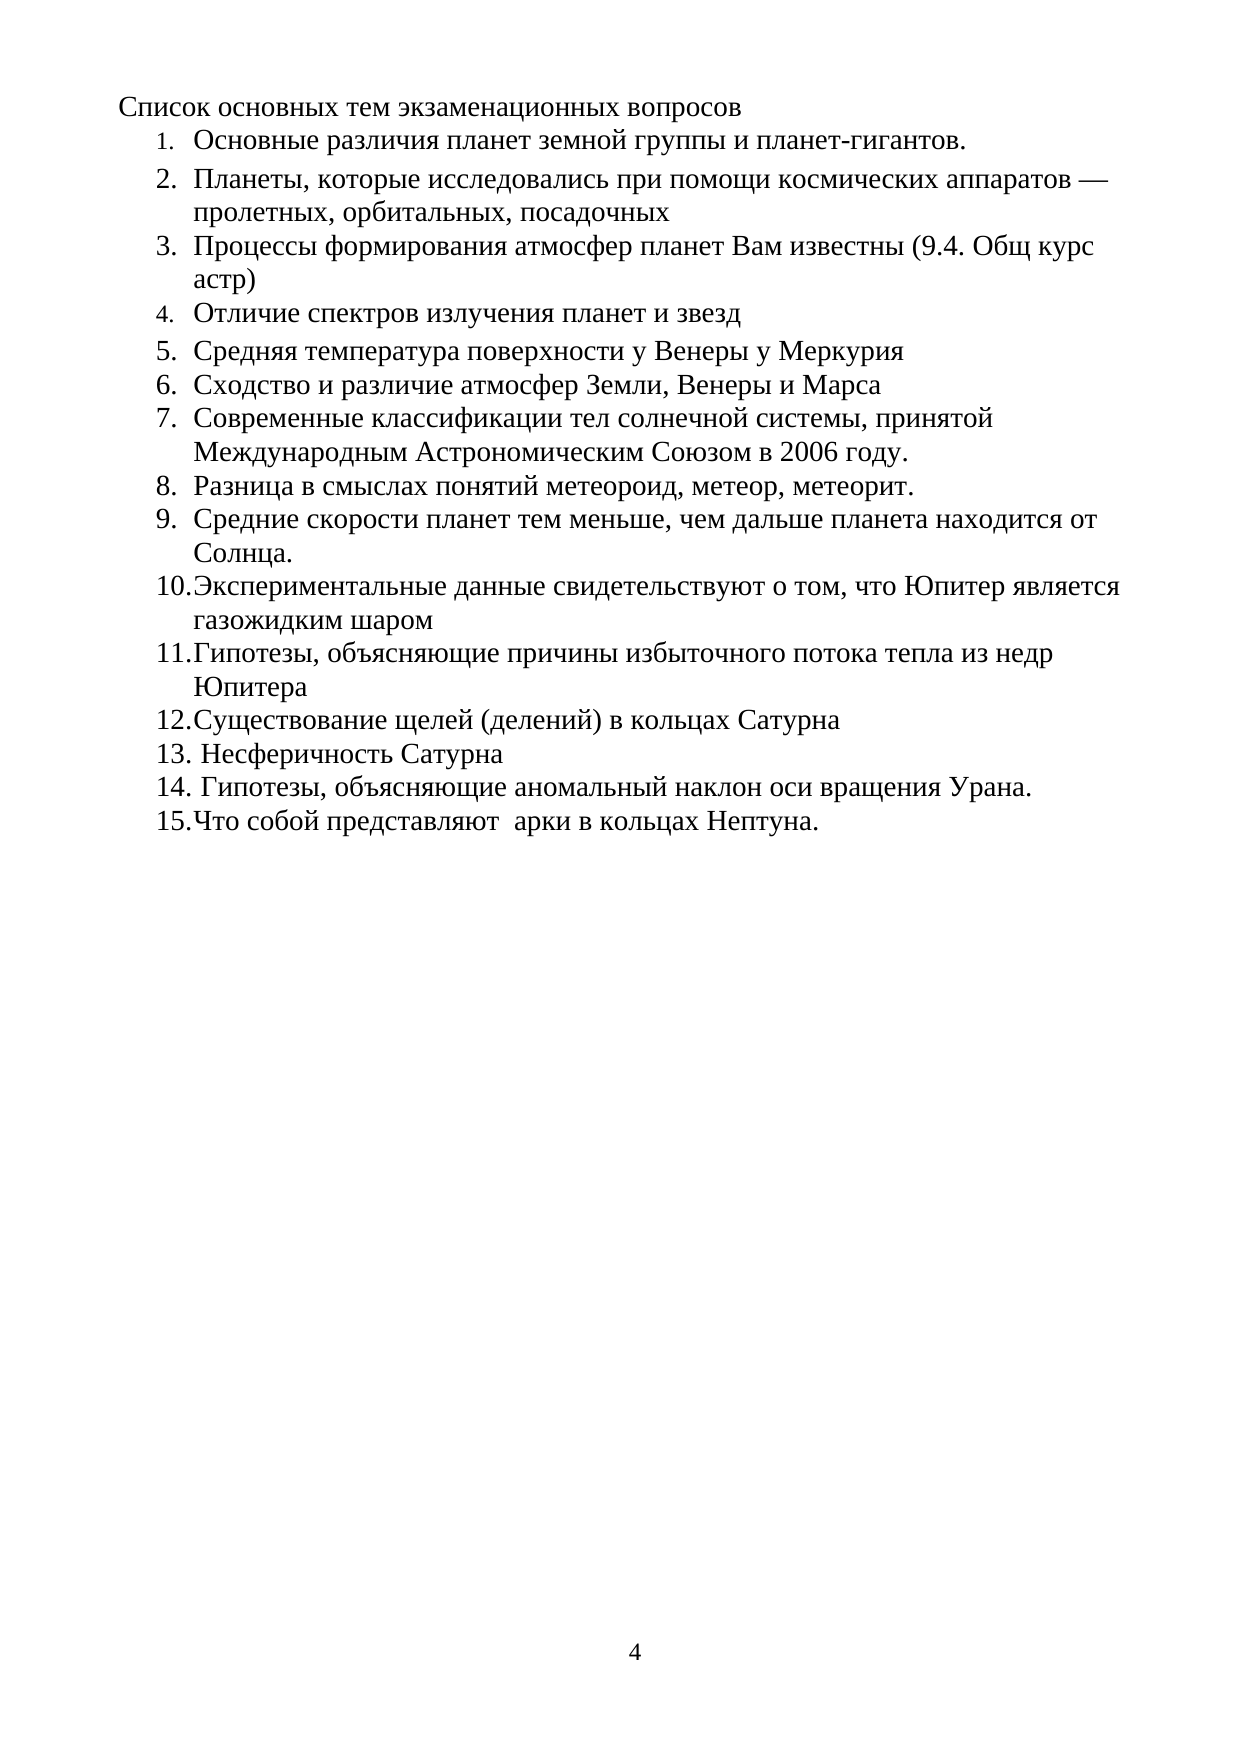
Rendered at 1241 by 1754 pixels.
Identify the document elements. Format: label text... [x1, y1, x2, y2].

list Планеты, которые исследовались при помощи космических аппаратов — пролетных, орбитальных, посадочных [156, 161, 1152, 228]
list Гипотезы, объясняющие причины избыточного потока тепла из недр Юпитера [156, 635, 1152, 702]
list Разница в смыслах понятий метеороид, метеор, метеорит. [156, 468, 1152, 501]
list Что собой представляют арки в кольцах Нептуна. [156, 803, 1152, 837]
list Средняя температура поверхности у Венеры у Меркурия [156, 333, 1152, 367]
list Сходство и различие атмосфер Земли, Венеры и Марса [156, 367, 1152, 401]
list Существование щелей (делений) в кольцах Сатурна [156, 702, 1152, 736]
list Основные различия планет земной группы и планет-гигантов. [156, 122, 1152, 156]
list Современные классификации тел солнечной системы, принятой Международным Астрономическим Союзом в 2006 году. [156, 401, 1152, 468]
text Список основных тем экзаменационных вопросов [118, 89, 1152, 122]
list Средние скорости планет тем меньше, чем дальше планета находится от Солнца. [156, 501, 1152, 568]
list Несферичность Сатурна [156, 736, 1152, 769]
list Гипотезы, объясняющие аномальный наклон оси вращения Урана. [156, 769, 1152, 803]
list Процессы формирования атмосфер планет Вам известны (9.4. Общ курс астр) [156, 228, 1152, 295]
list Отличие спектров излучения планет и звезд [156, 295, 1152, 328]
list Экспериментальные данные свидетельствуют о том, что Юпитер является газожидким шаром [156, 568, 1152, 635]
